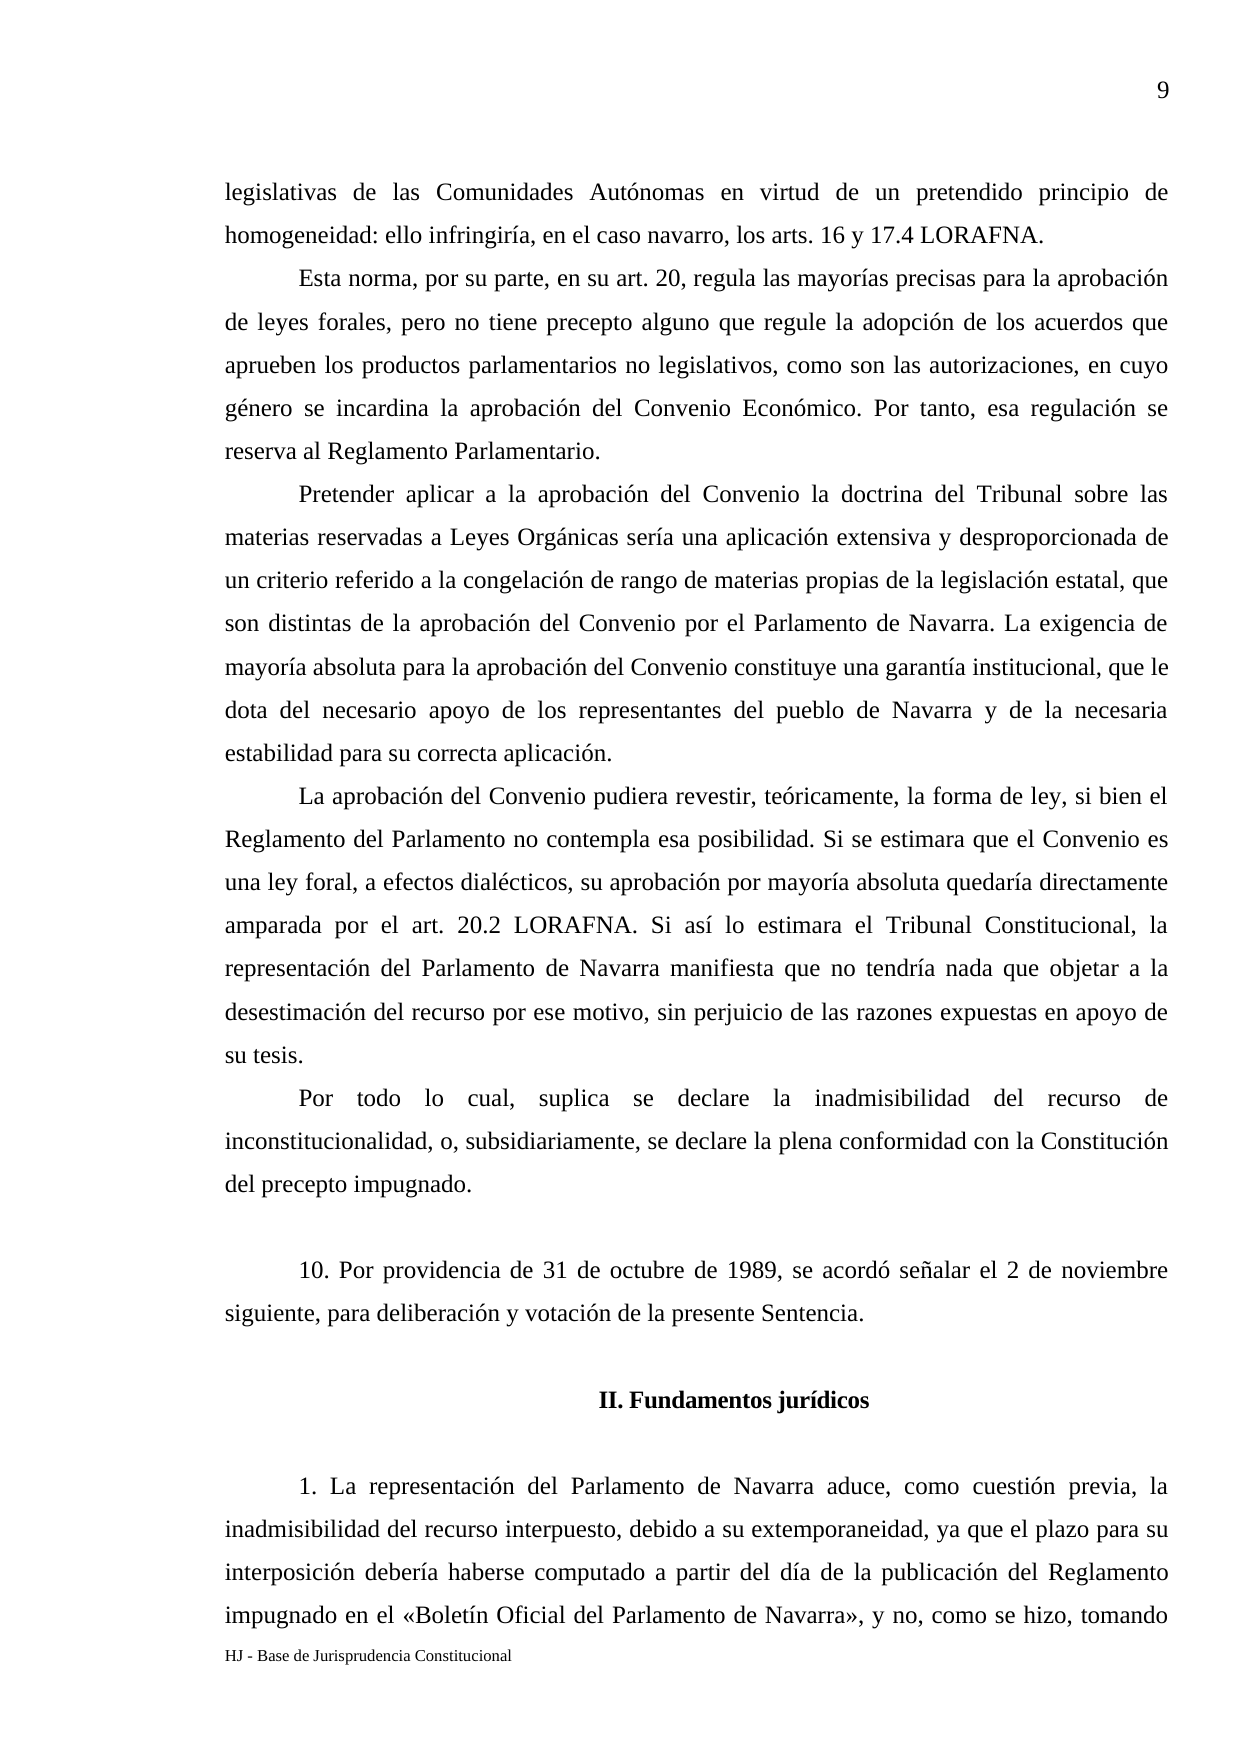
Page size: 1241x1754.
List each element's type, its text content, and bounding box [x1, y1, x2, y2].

text 10. Por providencia de 31 de octubre de 1989, se acordó señalar el 2 de noviembre siguiente, para deliberación y votación de la presente Sentencia. [224, 1255, 1169, 1327]
subtitle II. Fundamentos jurídicos [224, 1385, 1169, 1413]
text Por todo lo cual, suplica se declare la inadmisibilidad del recurso de inconstitucionalidad, o, subsidiariamente, se declare la plena conformidad con la Constitución del precepto impugnado. [224, 1083, 1169, 1198]
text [224, 1471, 1169, 1629]
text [224, 177, 1169, 249]
text La aprobación del Convenio pudiera revestir, teóricamente, la forma de ley, si bien el Reglamento del Parlamento no contempla esa posibilidad. Si se estimara que el Convenio es una ley foral, a efectos dialécticos, su aprobación por mayoría absoluta quedaría directamente amparada por el art. 20.2 LORAFNA. Si así lo estimara el Tribunal Constitucional, la representación del Parlamento de Navarra manifiesta que no tendría nada que objetar a la desestimación del recurso por ese motivo, sin perjuicio de las razones expuestas en apoyo de su tesis. [224, 781, 1169, 1068]
text Esta norma, por su parte, en su art. 20, regula las mayorías precisas para la aprobación de leyes forales, pero no tiene precepto alguno que regule la adopción de los acuerdos que aprueben los productos parlamentarios no legislativos, como son las autorizaciones, en cuyo género se incardina la aprobación del Convenio Económico. Por tanto, esa regulación se reserva al Reglamento Parlamentario. [224, 263, 1169, 465]
text Pretender aplicar a la aprobación del Convenio la doctrina del Tribunal sobre las materias reservadas a Leyes Orgánicas sería una aplicación extensiva y desproporcionada de un criterio referido a la congelación de rango de materias propias de la legislación estatal, que son distintas de la aprobación del Convenio por el Parlamento de Navarra. La exigencia de mayoría absoluta para la aprobación del Convenio constituye una garantía institucional, que le dota del necesario apoyo de los representantes del pueblo de Navarra y de la necesaria estabilidad para su correcta aplicación. [224, 479, 1169, 767]
